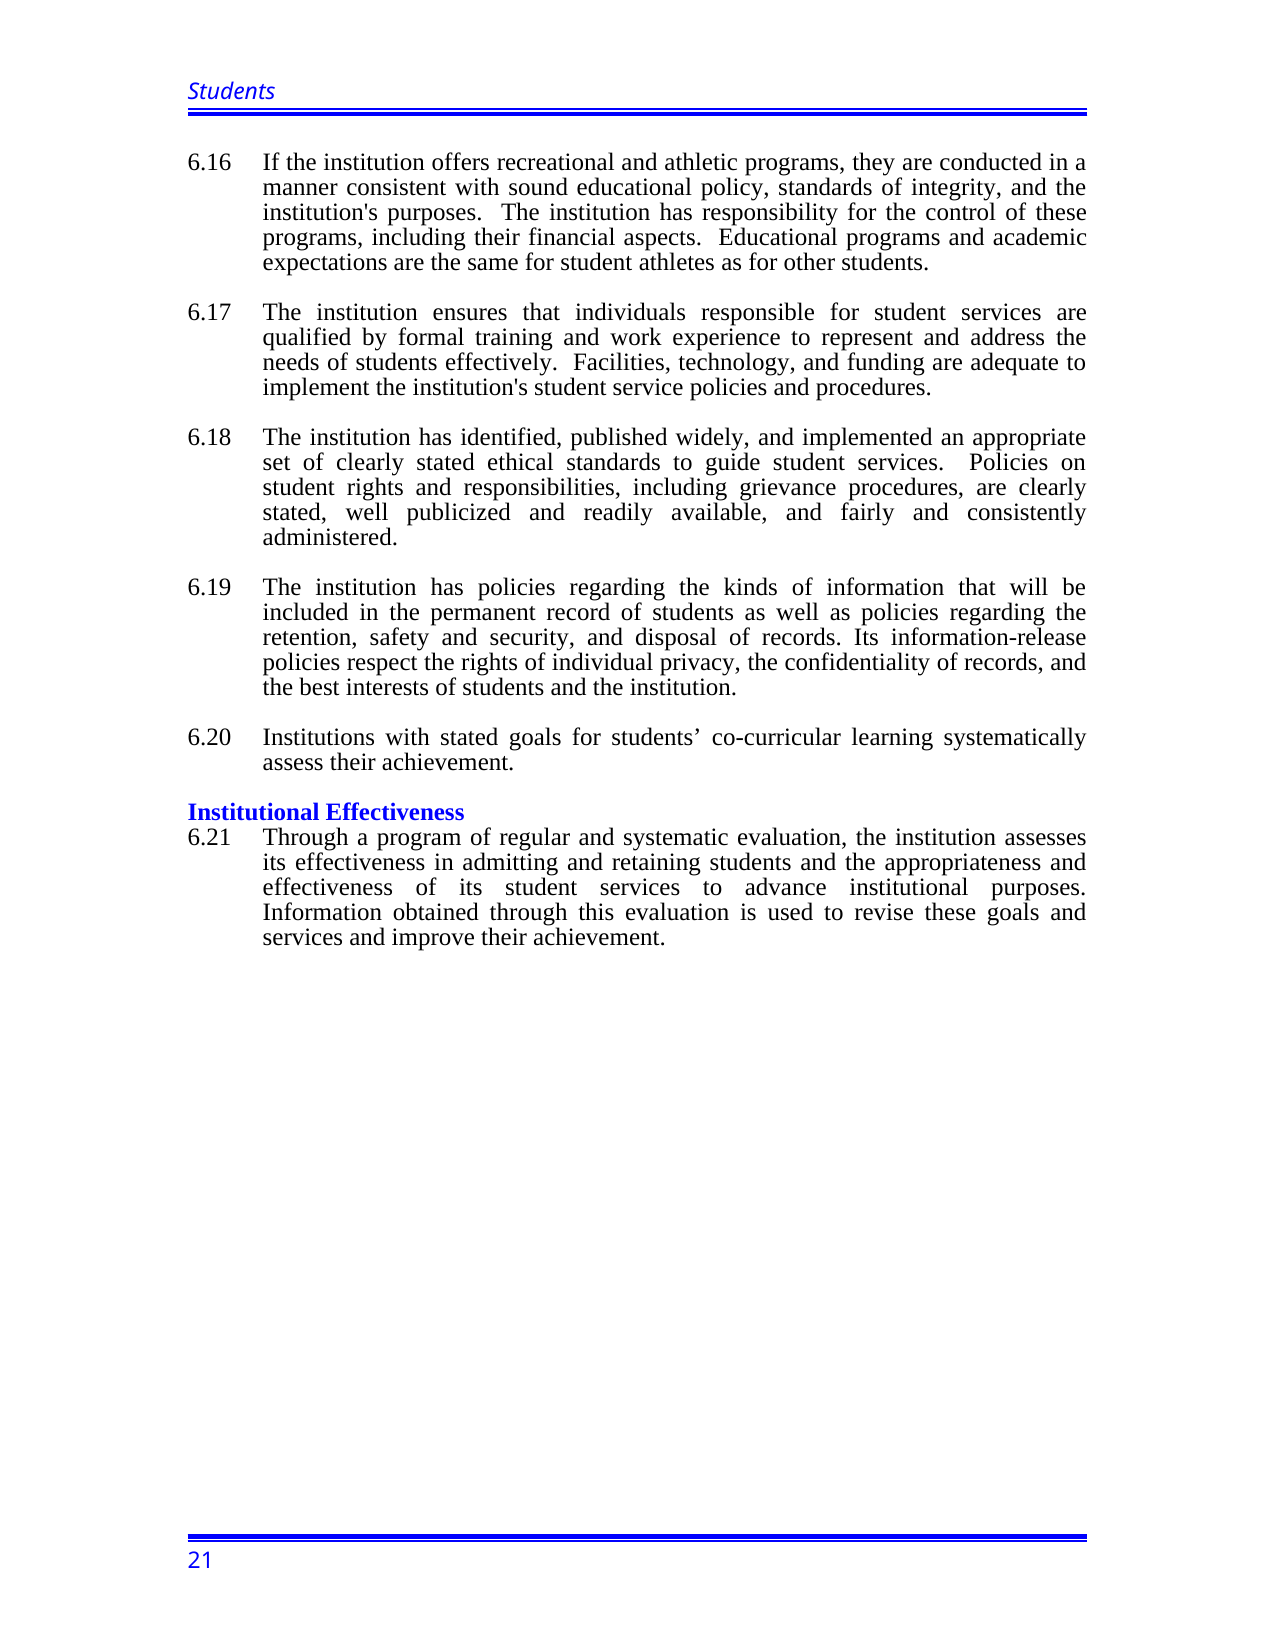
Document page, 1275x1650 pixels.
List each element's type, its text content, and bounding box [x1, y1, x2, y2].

text 6.18 The institution has identified, published widely, and implemented an appropriate set of clearly stated ethical standards to guide student services. Policies on student rights and responsibilities, including grievance procedures, are clearly stated, well publicized and readily available, and fairly and consistently administered. [187, 425, 1087, 550]
text 6.17 The institution ensures that individuals responsible for student services are qualified by formal training and work experience to represent and address the needs of students effectively. Facilities, technology, and funding are adequate to implement the institution's student service policies and procedures. [187, 300, 1087, 400]
text 6.19 The institution has policies regarding the kinds of information that will be included in the permanent record of students as well as policies regarding the retention, safety and security, and disposal of records. Its information-release policies respect the rights of individual privacy, the confidentiality of records, and the best interests of students and the institution. [187, 575, 1087, 700]
text 6.16 If the institution offers recreational and athletic programs, they are conducted in a manner consistent with sound educational policy, standards of integrity, and the institution's purposes. The institution has responsibility for the control of these programs, including their financial aspects. Educational programs and academic expectations are the same for student athletes as for other students. [187, 150, 1087, 275]
text Institutional Effectiveness [187, 800, 1087, 825]
text 6.21 Through a program of regular and systematic evaluation, the institution assesses its effectiveness in admitting and retaining students and the appropriateness and effectiveness of its student services to advance institutional purposes. Information obtained through this evaluation is used to revise these goals and services and improve their achievement. [187, 825, 1087, 950]
text 6.20 Institutions with stated goals for students’ co-curricular learning systematically assess their achievement. [187, 725, 1087, 775]
